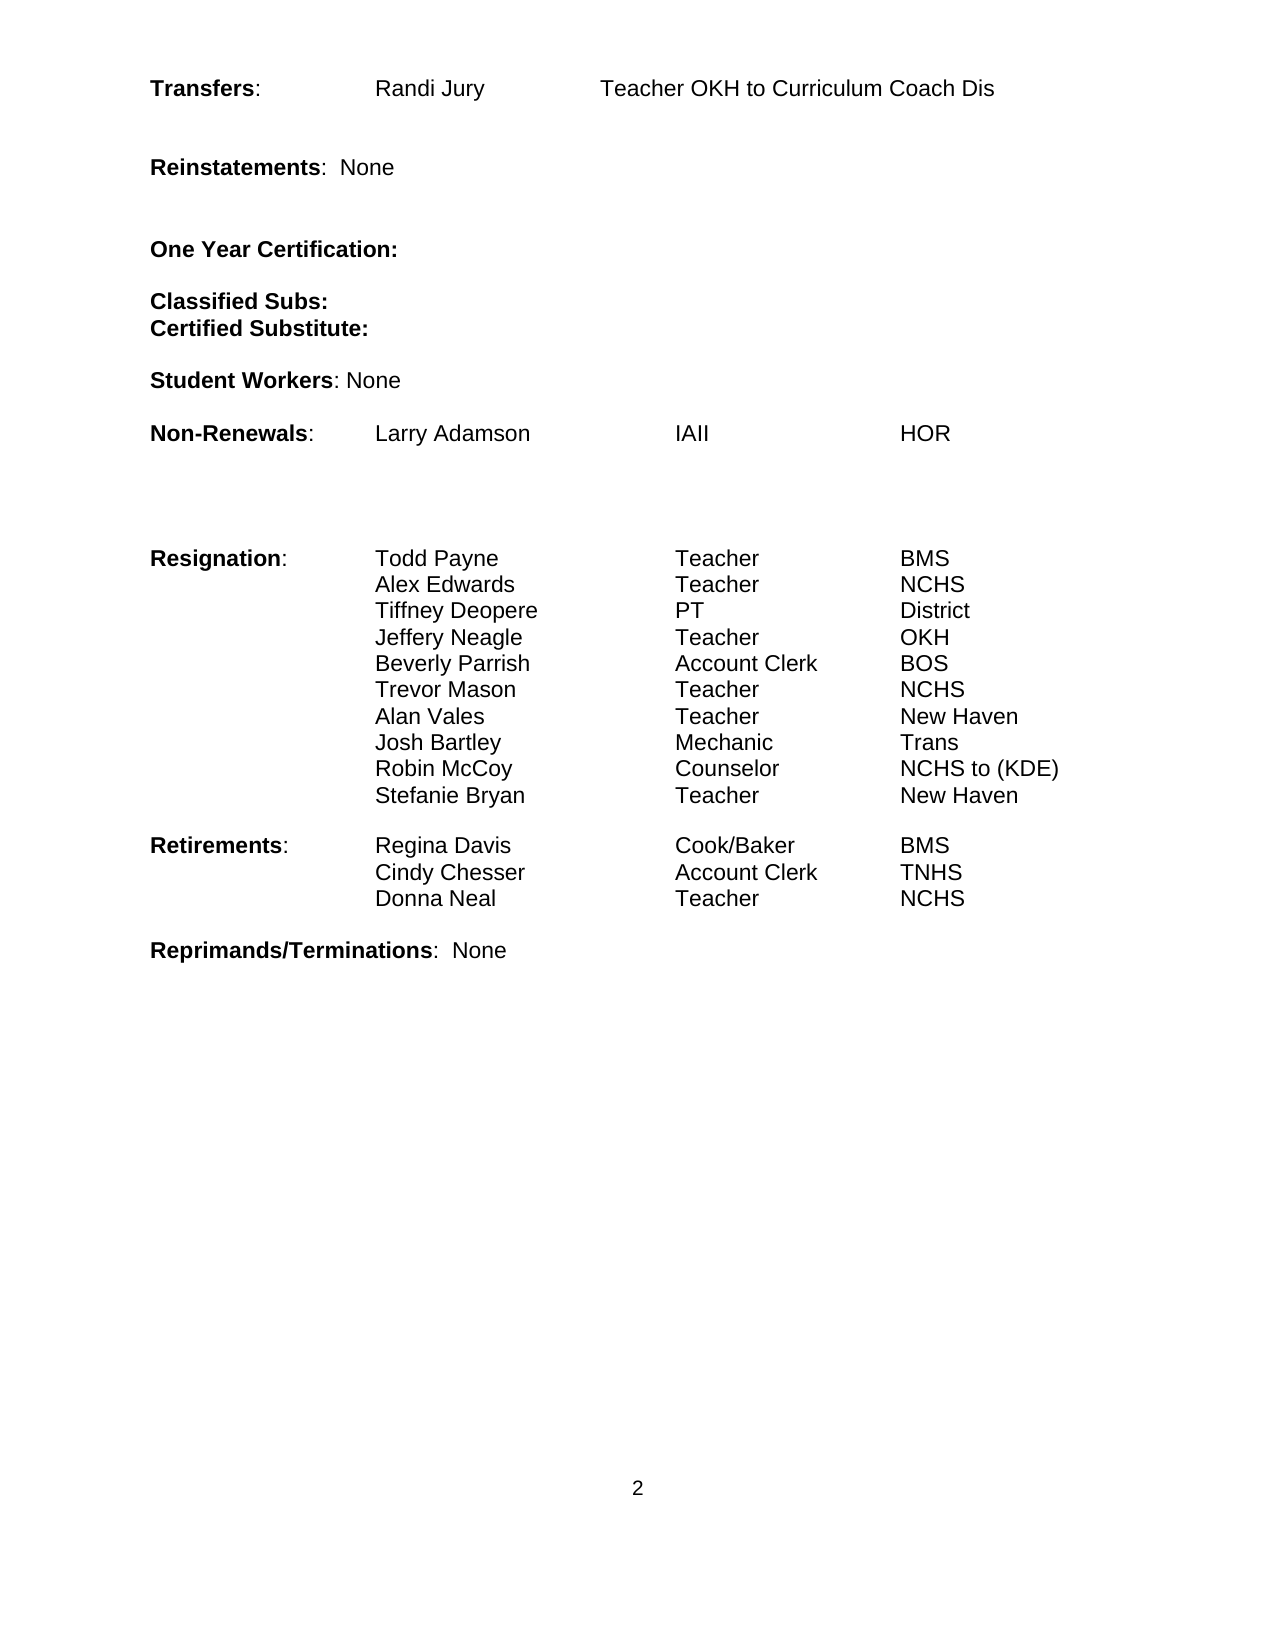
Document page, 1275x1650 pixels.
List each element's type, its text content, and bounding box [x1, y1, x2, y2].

text Alex Edwards Teacher NCHS [150, 571, 1125, 597]
text Donna Neal Teacher NCHS [150, 885, 1125, 911]
text Reinstatements: None [150, 154, 1125, 180]
text Reprimands/Terminations: None [150, 937, 1125, 964]
text One Year Certification: [150, 236, 1125, 262]
text Student Workers: None [150, 367, 1125, 394]
text Alan Vales Teacher New Haven [150, 703, 1125, 729]
text Non-Renewals: Larry Adamson IAII HOR [150, 420, 1125, 446]
text Resignation: Todd Payne Teacher BMS [150, 544, 1125, 571]
text Jeffery Neagle Teacher OKH [150, 624, 1125, 650]
text Classified Subs: [150, 288, 1125, 314]
text Cindy Chesser Account Clerk TNHS [150, 858, 1125, 885]
text Trevor Mason Teacher NCHS [150, 676, 1125, 703]
text Tiffney Deopere PT District [150, 597, 1125, 624]
text Certified Substitute: [150, 314, 1125, 341]
text Stefanie Bryan Teacher New Haven [150, 782, 1125, 808]
text Transfers: Randi Jury Teacher OKH to Curriculum Coach Dis [150, 75, 1125, 101]
text Retirements: Regina Davis Cook/Baker BMS [150, 832, 1125, 858]
text Josh Bartley Mechanic Trans [150, 729, 1125, 755]
text Beverly Parrish Account Clerk BOS [150, 650, 1125, 676]
text Robin McCoy Counselor NCHS to (KDE) [150, 755, 1125, 782]
